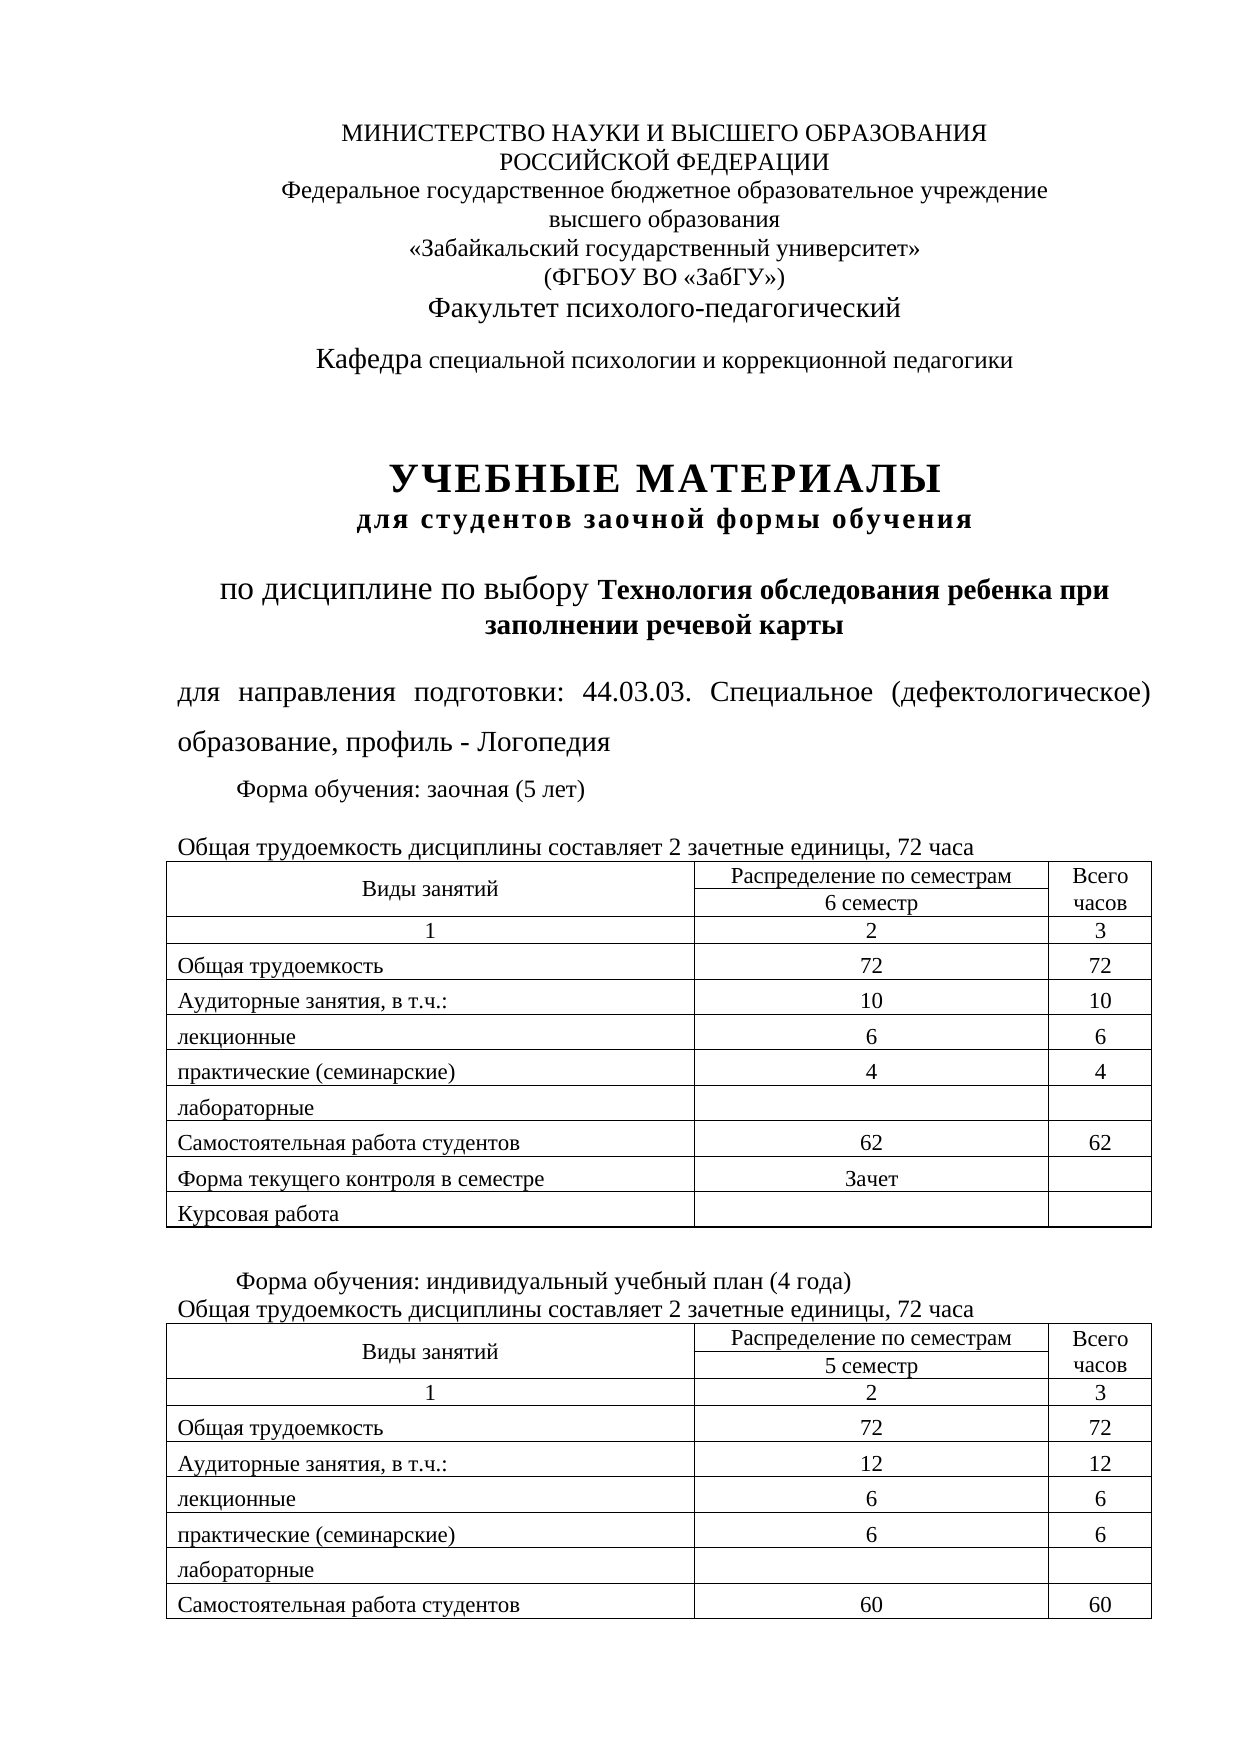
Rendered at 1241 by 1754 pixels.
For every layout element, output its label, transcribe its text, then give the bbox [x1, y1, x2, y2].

text «Забайкальский государственный университет» [177, 233, 1152, 262]
table_cell Самостоятельная работа студентов [167, 1121, 694, 1156]
table_cell практические (семинарские) [167, 1513, 694, 1547]
table_cell Зачет [695, 1157, 1048, 1191]
table_header Всего часов [1049, 1324, 1151, 1378]
text Кафедра специальной психологии и коррекционной педагогики [177, 341, 1152, 374]
text (ФГБОУ ВО «ЗабГУ») [177, 262, 1152, 291]
table_cell 6 [695, 1477, 1048, 1512]
table_cell лабораторные [167, 1548, 694, 1582]
table_cell практические (семинарские) [167, 1050, 694, 1085]
table_cell 6 [1049, 1477, 1151, 1512]
table_cell 6 [1049, 1015, 1151, 1049]
text Форма обучения: заочная (5 лет) [177, 774, 1152, 803]
text МИНИСТЕРСТВО НАУКИ И ВЫСШЕГО ОБРАЗОВАНИЯ [177, 118, 1152, 147]
table_cell Форма текущего контроля в семестре [167, 1157, 694, 1191]
table_cell 3 [1049, 1379, 1151, 1405]
table_cell Общая трудоемкость [167, 944, 694, 978]
table_cell [695, 1548, 1048, 1582]
table_cell Аудиторные занятия, в т.ч.: [167, 980, 694, 1014]
table_cell 10 [695, 980, 1048, 1014]
table_cell 72 [1049, 1406, 1151, 1441]
text Общая трудоемкость дисциплины составляет 2 зачетные единицы, 72 часа [177, 1294, 1152, 1323]
text Общая трудоемкость дисциплины составляет 2 зачетные единицы, 72 часа [177, 832, 1152, 861]
table_cell 12 [695, 1442, 1048, 1476]
table_cell Аудиторные занятия, в т.ч.: [167, 1442, 694, 1476]
table_cell 72 [695, 1406, 1048, 1441]
table_cell [1049, 1157, 1151, 1191]
table_header Виды занятий [167, 862, 694, 916]
table_cell Самостоятельная работа студентов [167, 1584, 694, 1618]
table_cell 4 [1049, 1050, 1151, 1085]
table_cell [1049, 1548, 1151, 1582]
table_cell 62 [695, 1121, 1048, 1156]
table_cell 2 [695, 917, 1048, 943]
table_header Распределение по семестрам [695, 1324, 1048, 1351]
table_cell [1049, 1192, 1151, 1226]
text по дисциплине по выбору Технология обследования ребенка при заполнении речевой карты [177, 568, 1152, 640]
table_cell 72 [695, 944, 1048, 978]
table_cell 2 [695, 1379, 1048, 1405]
table_cell 6 [695, 1015, 1048, 1049]
table_cell [695, 1192, 1048, 1226]
text Федеральное государственное бюджетное образовательное учреждение [177, 176, 1152, 204]
text для студентов заочной формы обучения [177, 501, 1152, 535]
text Факультет психолого-педагогический [177, 291, 1152, 324]
table_cell лекционные [167, 1015, 694, 1049]
table_cell лабораторные [167, 1086, 694, 1120]
table_cell 72 [1049, 944, 1151, 978]
table_cell Курсовая работа [167, 1192, 694, 1226]
table_cell 10 [1049, 980, 1151, 1014]
table_cell 1 [167, 1379, 694, 1405]
table_cell [1049, 1086, 1151, 1120]
table_cell 60 [695, 1584, 1048, 1618]
table_cell 6 семестр [695, 889, 1048, 916]
table_cell 5 семестр [695, 1352, 1048, 1378]
text для направления подготовки: 44.03.03. Специальное (дефектологическое) образование, профиль - Логопедия [177, 674, 1152, 758]
text Форма обучения: индивидуальный учебный план (4 года) [177, 1266, 1152, 1294]
table_cell 6 [1049, 1513, 1151, 1547]
table_cell 1 [167, 917, 694, 943]
table_cell 4 [695, 1050, 1048, 1085]
table_cell 62 [1049, 1121, 1151, 1156]
table_cell лекционные [167, 1477, 694, 1512]
table_cell 6 [695, 1513, 1048, 1547]
table_header Распределение по семестрам [695, 862, 1048, 888]
text РОССИЙСКОЙ ФЕДЕРАЦИИ [177, 147, 1152, 176]
table_cell 60 [1049, 1584, 1151, 1618]
text высшего образования [177, 204, 1152, 233]
table_header Всего часов [1049, 862, 1151, 916]
table_cell 3 [1049, 917, 1151, 943]
table_cell Общая трудоемкость [167, 1406, 694, 1441]
text УЧЕБНЫЕ МАТЕРИАЛЫ [177, 453, 1152, 501]
table_cell 12 [1049, 1442, 1151, 1476]
table_header Виды занятий [167, 1324, 694, 1378]
table_cell [695, 1086, 1048, 1120]
